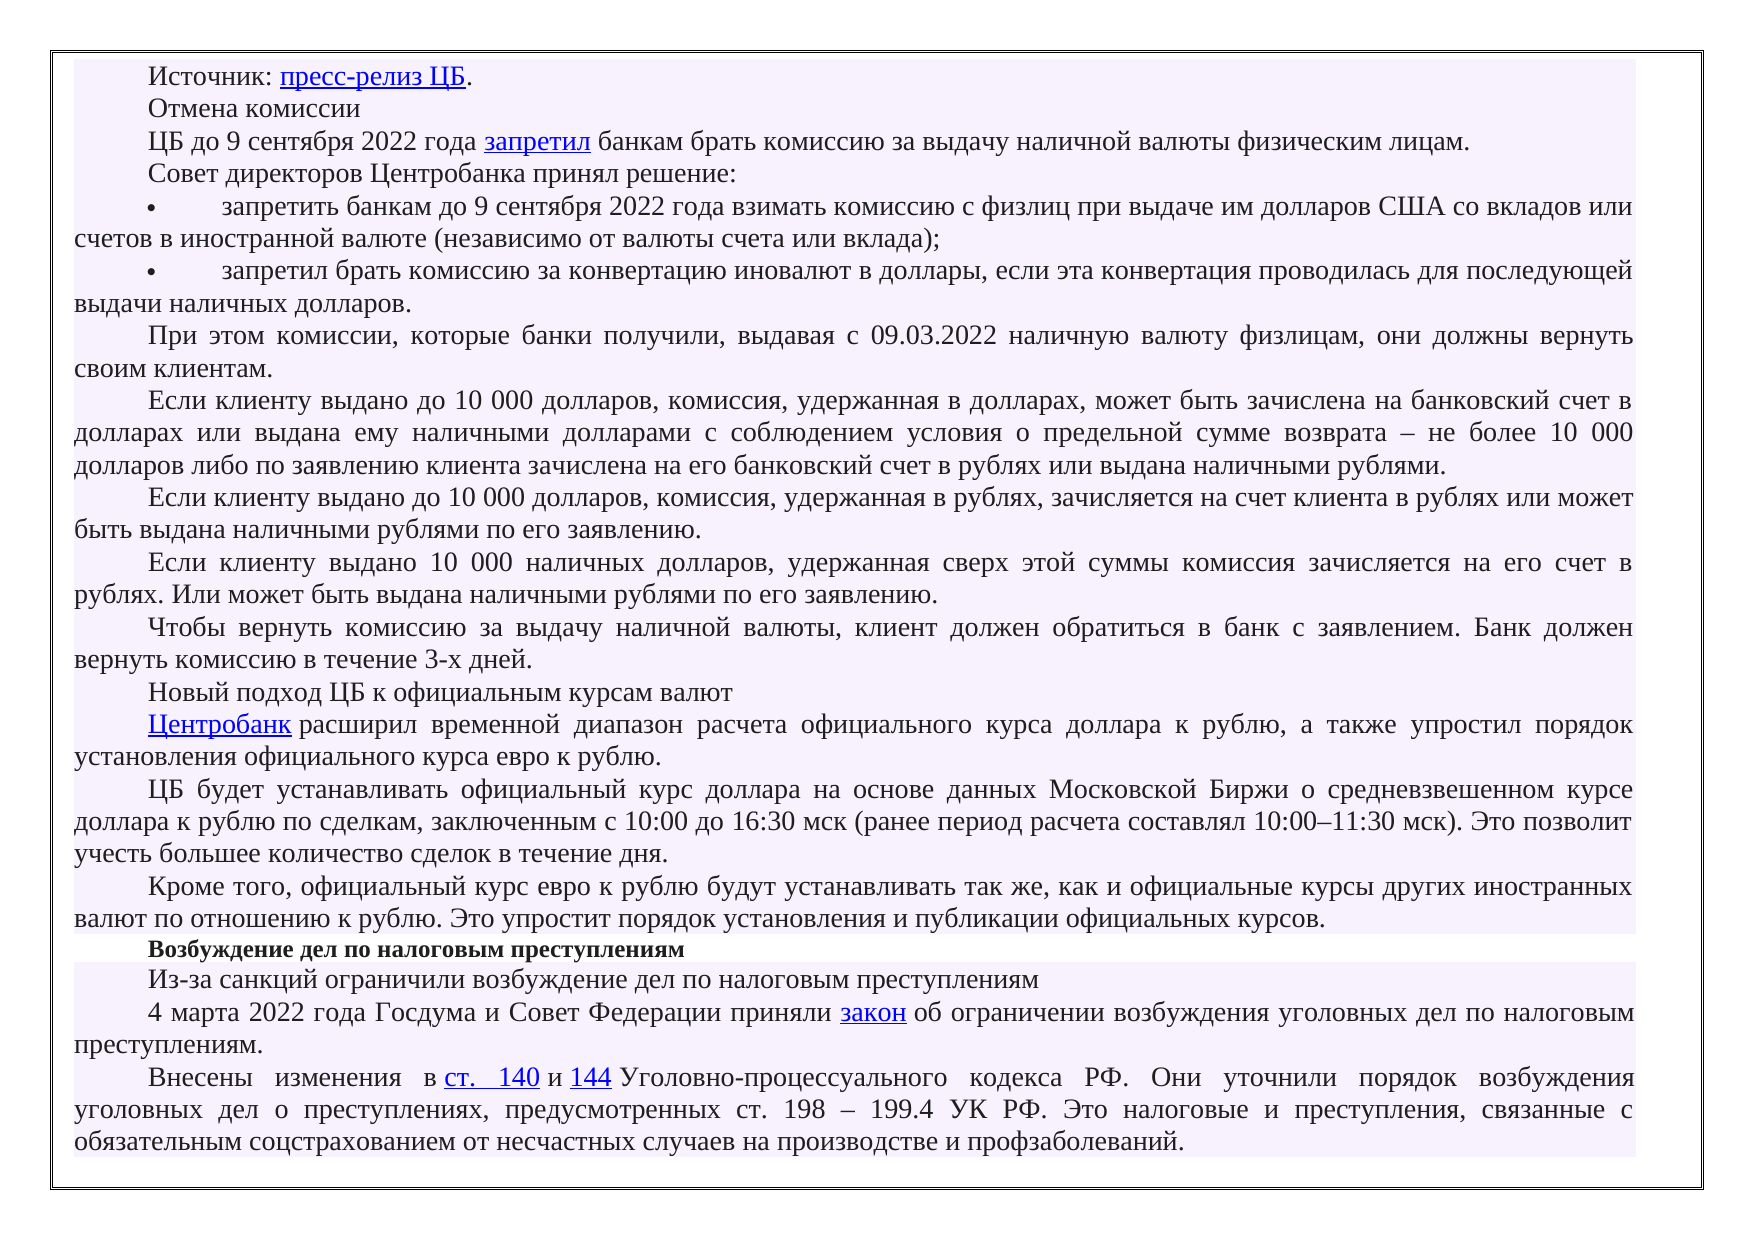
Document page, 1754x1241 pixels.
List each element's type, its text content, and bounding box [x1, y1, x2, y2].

text Из-за санкций ограничили возбуждение дел по налоговым преступлениям [74, 962, 1636, 995]
text Возбуждение дел по налоговым преступлениям [74, 934, 1636, 962]
list запретить банкам до 9 сентября 2022 года взимать комиссию с физлиц при выдаче им долларов США со вкладов или счетов в иностранной валюте (независимо от валюты счета или вклада); [74, 189, 1636, 253]
text 4 марта 2022 года Госдума и Совет Федерации приняли закон об ограничении возбуждения уголовных дел по налоговым преступлениям. [74, 995, 1636, 1060]
text Внесены изменения в ст. 140 и 144 Уголовно-процессуального кодекса РФ. Они уточнили порядок возбуждения уголовных дел о преступлениях, предусмотренных ст. 198 – 199.4 УК РФ. Это налоговые и преступления, связанные с обязательным соцстрахованием от несчастных случаев на производстве и профзаболеваний. [74, 1060, 1636, 1157]
text Отмена комиссии [74, 91, 1636, 124]
text Если клиенту выдано до 10 000 долларов, комиссия, удержанная в долларах, может быть зачислена на банковский счет в долларах или выдана ему наличными долларами с соблюдением условия о предельной сумме возврата – не более 10 000 долларов либо по заявлению клиента зачислена на его банковский счет в рублях или выдана наличными рублями. [74, 383, 1636, 480]
text Если клиенту выдано 10 000 наличных долларов, удержанная сверх этой суммы комиссия зачисляется на его счет в рублях. Или может быть выдана наличными рублями по его заявлению. [74, 545, 1636, 610]
text Если клиенту выдано до 10 000 долларов, комиссия, удержанная в рублях, зачисляется на счет клиента в рублях или может быть выдана наличными рублями по его заявлению. [74, 480, 1636, 545]
text При этом комиссии, которые банки получили, выдавая с 09.03.2022 наличную валюту физлицам, они должны вернуть своим клиентам. [74, 318, 1636, 383]
text Чтобы вернуть комиссию за выдачу наличной валюты, клиент должен обратиться в банк с заявлением. Банк должен вернуть комиссию в течение 3-х дней. [74, 610, 1636, 674]
text Центробанк расширил временной диапазон расчета официального курса доллара к рублю, а также упростил порядок установления официального курса евро к рублю. [74, 707, 1636, 772]
text ЦБ до 9 сентября 2022 года запретил банкам брать комиссию за выдачу наличной валюты физическим лицам. [74, 124, 1636, 156]
text Совет директоров Центробанка принял решение: [74, 156, 1636, 189]
text Источник: пресс-релиз ЦБ. [74, 59, 1636, 91]
text Новый подход ЦБ к официальным курсам валют [74, 674, 1636, 707]
list запретил брать комиссию за конвертацию иновалют в доллары, если эта конвертация проводилась для последующей выдачи наличных долларов. [74, 253, 1636, 318]
text ЦБ будет устанавливать официальный курс доллара на основе данных Московской Биржи о средневзвешенном курсе доллара к рублю по сделкам, заключенным с 10:00 до 16:30 мск (ранее период расчета составлял 10:00–11:30 мск). Это позволит учесть большее количество сделок в течение дня. [74, 772, 1636, 869]
text Кроме того, официальный курс евро к рублю будут устанавливать так же, как и официальные курсы других иностранных валют по отношению к рублю. Это упростит порядок установления и публикации официальных курсов. [74, 869, 1636, 934]
